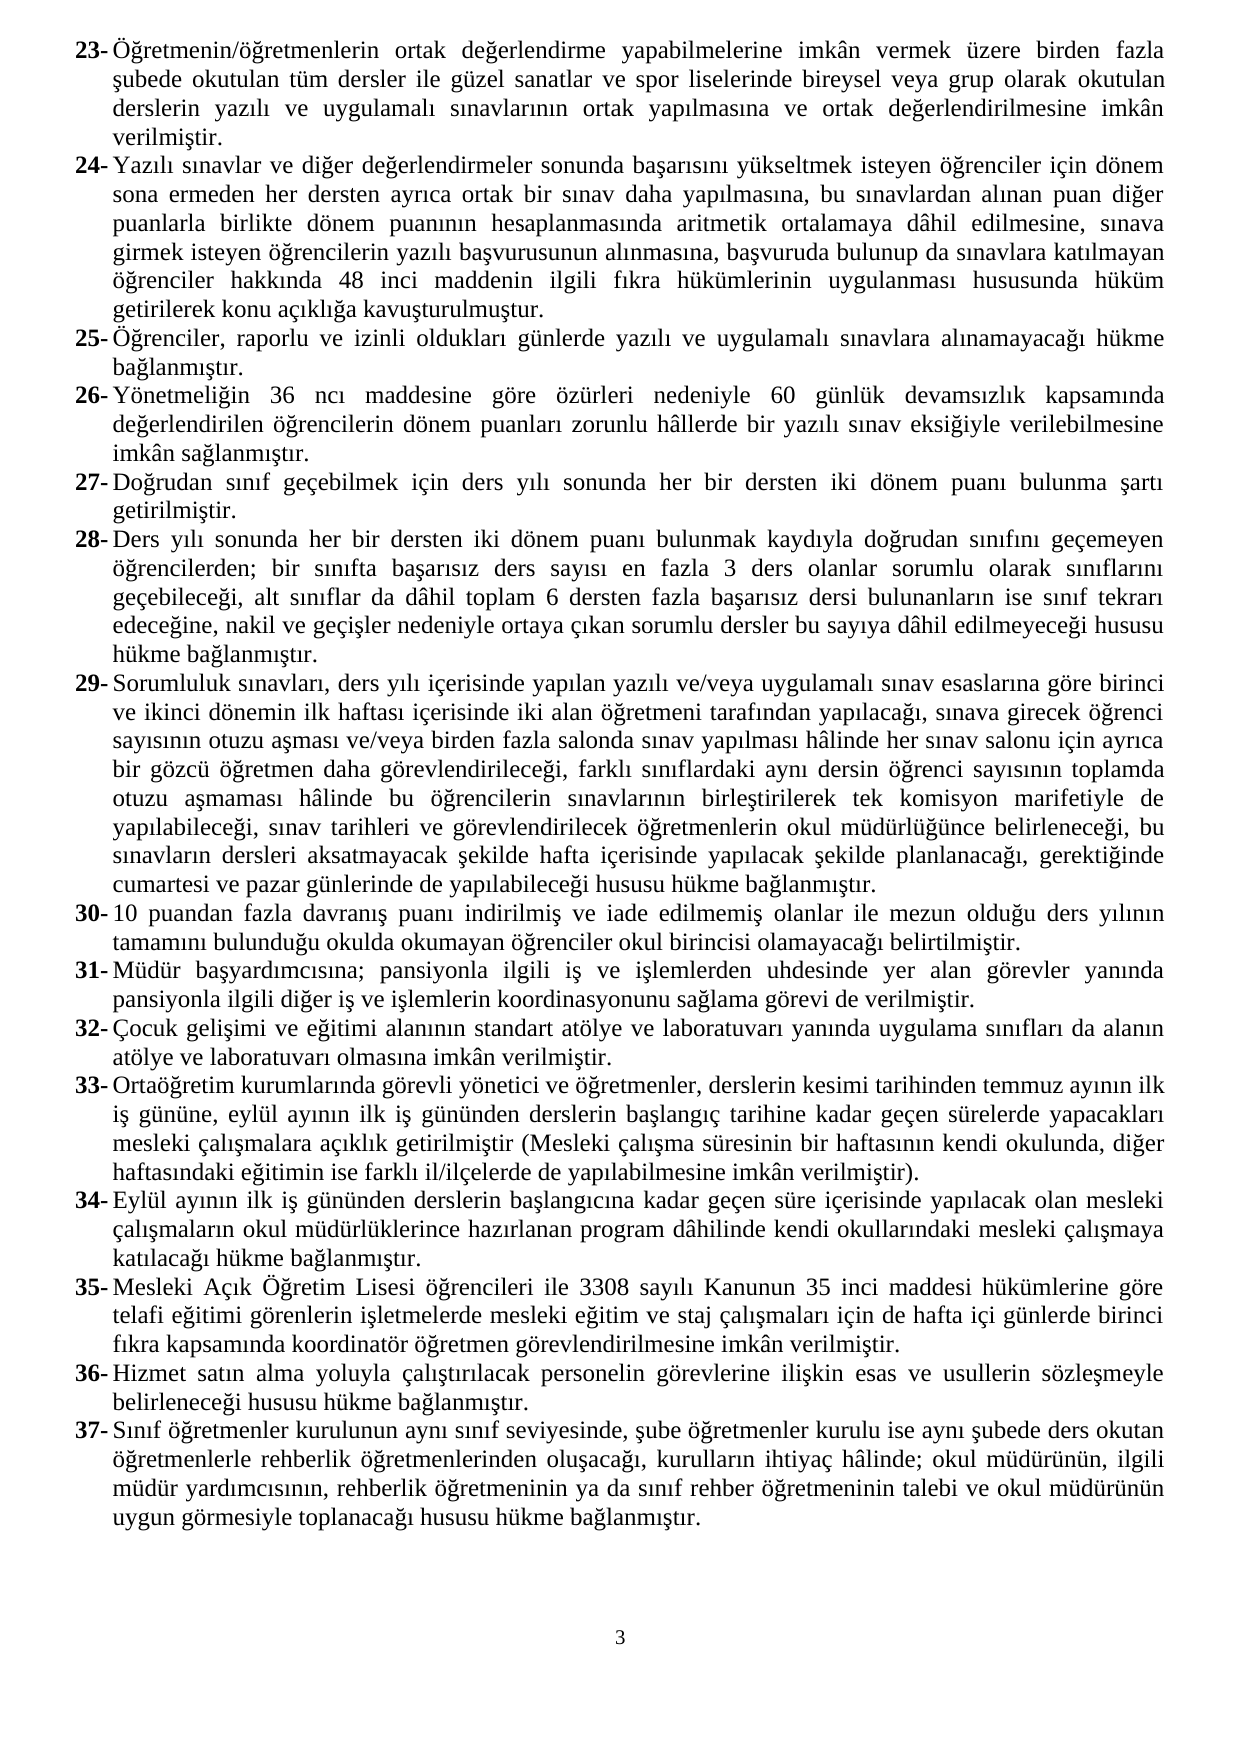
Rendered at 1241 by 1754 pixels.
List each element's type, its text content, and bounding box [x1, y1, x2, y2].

list Yazılı sınavlar ve diğer değerlendirmeler sonunda başarısını yükseltmek isteyen öğrenciler için dönem sona ermeden her dersten ayrıca ortak bir sınav daha yapılmasına, bu sınavlardan alınan puan diğer puanlarla birlikte dönem puanının hesaplanmasında aritmetik ortalamaya dâhil edilmesine, sınava girmek isteyen öğrencilerin yazılı başvurusunun alınmasına, başvuruda bulunup da sınavlara katılmayan öğrenciler hakkında 48 inci maddenin ilgili fıkra hükümlerinin uygulanması hususunda hüküm getirilerek konu açıklığa kavuşturulmuştur. [75, 150, 1165, 323]
list Mesleki Açık Öğretim Lisesi öğrencileri ile 3308 sayılı Kanunun 35 inci maddesi hükümlerine göre telafi eğitimi görenlerin işletmelerde mesleki eğitim ve staj çalışmaları için de hafta içi günlerde birinci fıkra kapsamında koordinatör öğretmen görevlendirilmesine imkân verilmiştir. [75, 1272, 1165, 1358]
list Doğrudan sınıf geçebilmek için ders yılı sonunda her bir dersten iki dönem puanı bulunma şartı getirilmiştir. [75, 467, 1165, 524]
list Ders yılı sonunda her bir dersten iki dönem puanı bulunmak kaydıyla doğrudan sınıfını geçemeyen öğrencilerden; bir sınıfta başarısız ders sayısı en fazla 3 ders olanlar sorumlu olarak sınıflarını geçebileceği, alt sınıflar da dâhil toplam 6 dersten fazla başarısız dersi bulunanların ise sınıf tekrarı edeceğine, nakil ve geçişler nedeniyle ortaya çıkan sorumlu dersler bu sayıya dâhil edilmeyeceği hususu hükme bağlanmıştır. [75, 524, 1165, 668]
list Öğrenciler, raporlu ve izinli oldukları günlerde yazılı ve uygulamalı sınavlara alınamayacağı hükme bağlanmıştır. [75, 323, 1165, 380]
list Çocuk gelişimi ve eğitimi alanının standart atölye ve laboratuvarı yanında uygulama sınıfları da alanın atölye ve laboratuvarı olmasına imkân verilmiştir. [75, 1013, 1165, 1070]
list 10 puandan fazla davranış puanı indirilmiş ve iade edilmemiş olanlar ile mezun olduğu ders yılının tamamını bulunduğu okulda okumayan öğrenciler okul birincisi olamayacağı belirtilmiştir. [75, 898, 1165, 955]
list Sorumluluk sınavları, ders yılı içerisinde yapılan yazılı ve/veya uygulamalı sınav esaslarına göre birinci ve ikinci dönemin ilk haftası içerisinde iki alan öğretmeni tarafından yapılacağı, sınava girecek öğrenci sayısının otuzu aşması ve/veya birden fazla salonda sınav yapılması hâlinde her sınav salonu için ayrıca bir gözcü öğretmen daha görevlendirileceği, farklı sınıflardaki aynı dersin öğrenci sayısının toplamda otuzu aşmaması hâlinde bu öğrencilerin sınavlarının birleştirilerek tek komisyon marifetiyle de yapılabileceği, sınav tarihleri ve görevlendirilecek öğretmenlerin okul müdürlüğünce belirleneceği, bu sınavların dersleri aksatmayacak şekilde hafta içerisinde yapılacak şekilde planlanacağı, gerektiğinde cumartesi ve pazar günlerinde de yapılabileceği hususu hükme bağlanmıştır. [75, 668, 1165, 898]
list Öğretmenin/öğretmenlerin ortak değerlendirme yapabilmelerine imkân vermek üzere birden fazla şubede okutulan tüm dersler ile güzel sanatlar ve spor liselerinde bireysel veya grup olarak okutulan derslerin yazılı ve uygulamalı sınavlarının ortak yapılmasına ve ortak değerlendirilmesine imkân verilmiştir. [75, 35, 1165, 150]
list Ortaöğretim kurumlarında görevli yönetici ve öğretmenler, derslerin kesimi tarihinden temmuz ayının ilk iş gününe, eylül ayının ilk iş gününden derslerin başlangıç tarihine kadar geçen sürelerde yapacakları mesleki çalışmalara açıklık getirilmiştir (Mesleki çalışma süresinin bir haftasının kendi okulunda, diğer haftasındaki eğitimin ise farklı il/ilçelerde de yapılabilmesine imkân verilmiştir). [75, 1070, 1165, 1185]
list Yönetmeliğin 36 ncı maddesine göre özürleri nedeniyle 60 günlük devamsızlık kapsamında değerlendirilen öğrencilerin dönem puanları zorunlu hâllerde bir yazılı sınav eksiğiyle verilebilmesine imkân sağlanmıştır. [75, 380, 1165, 467]
list Müdür başyardımcısına; pansiyonla ilgili iş ve işlemlerden uhdesinde yer alan görevler yanında pansiyonla ilgili diğer iş ve işlemlerin koordinasyonunu sağlama görevi de verilmiştir. [75, 955, 1165, 1013]
list Hizmet satın alma yoluyla çalıştırılacak personelin görevlerine ilişkin esas ve usullerin sözleşmeyle belirleneceği hususu hükme bağlanmıştır. [75, 1358, 1165, 1415]
list Eylül ayının ilk iş gününden derslerin başlangıcına kadar geçen süre içerisinde yapılacak olan mesleki çalışmaların okul müdürlüklerince hazırlanan program dâhilinde kendi okullarındaki mesleki çalışmaya katılacağı hükme bağlanmıştır. [75, 1185, 1165, 1272]
list Sınıf öğretmenler kurulunun aynı sınıf seviyesinde, şube öğretmenler kurulu ise aynı şubede ders okutan öğretmenlerle rehberlik öğretmenlerinden oluşacağı, kurulların ihtiyaç hâlinde; okul müdürünün, ilgili müdür yardımcısının, rehberlik öğretmeninin ya da sınıf rehber öğretmeninin talebi ve okul müdürünün uygun görmesiyle toplanacağı hususu hükme bağlanmıştır. [75, 1415, 1165, 1530]
